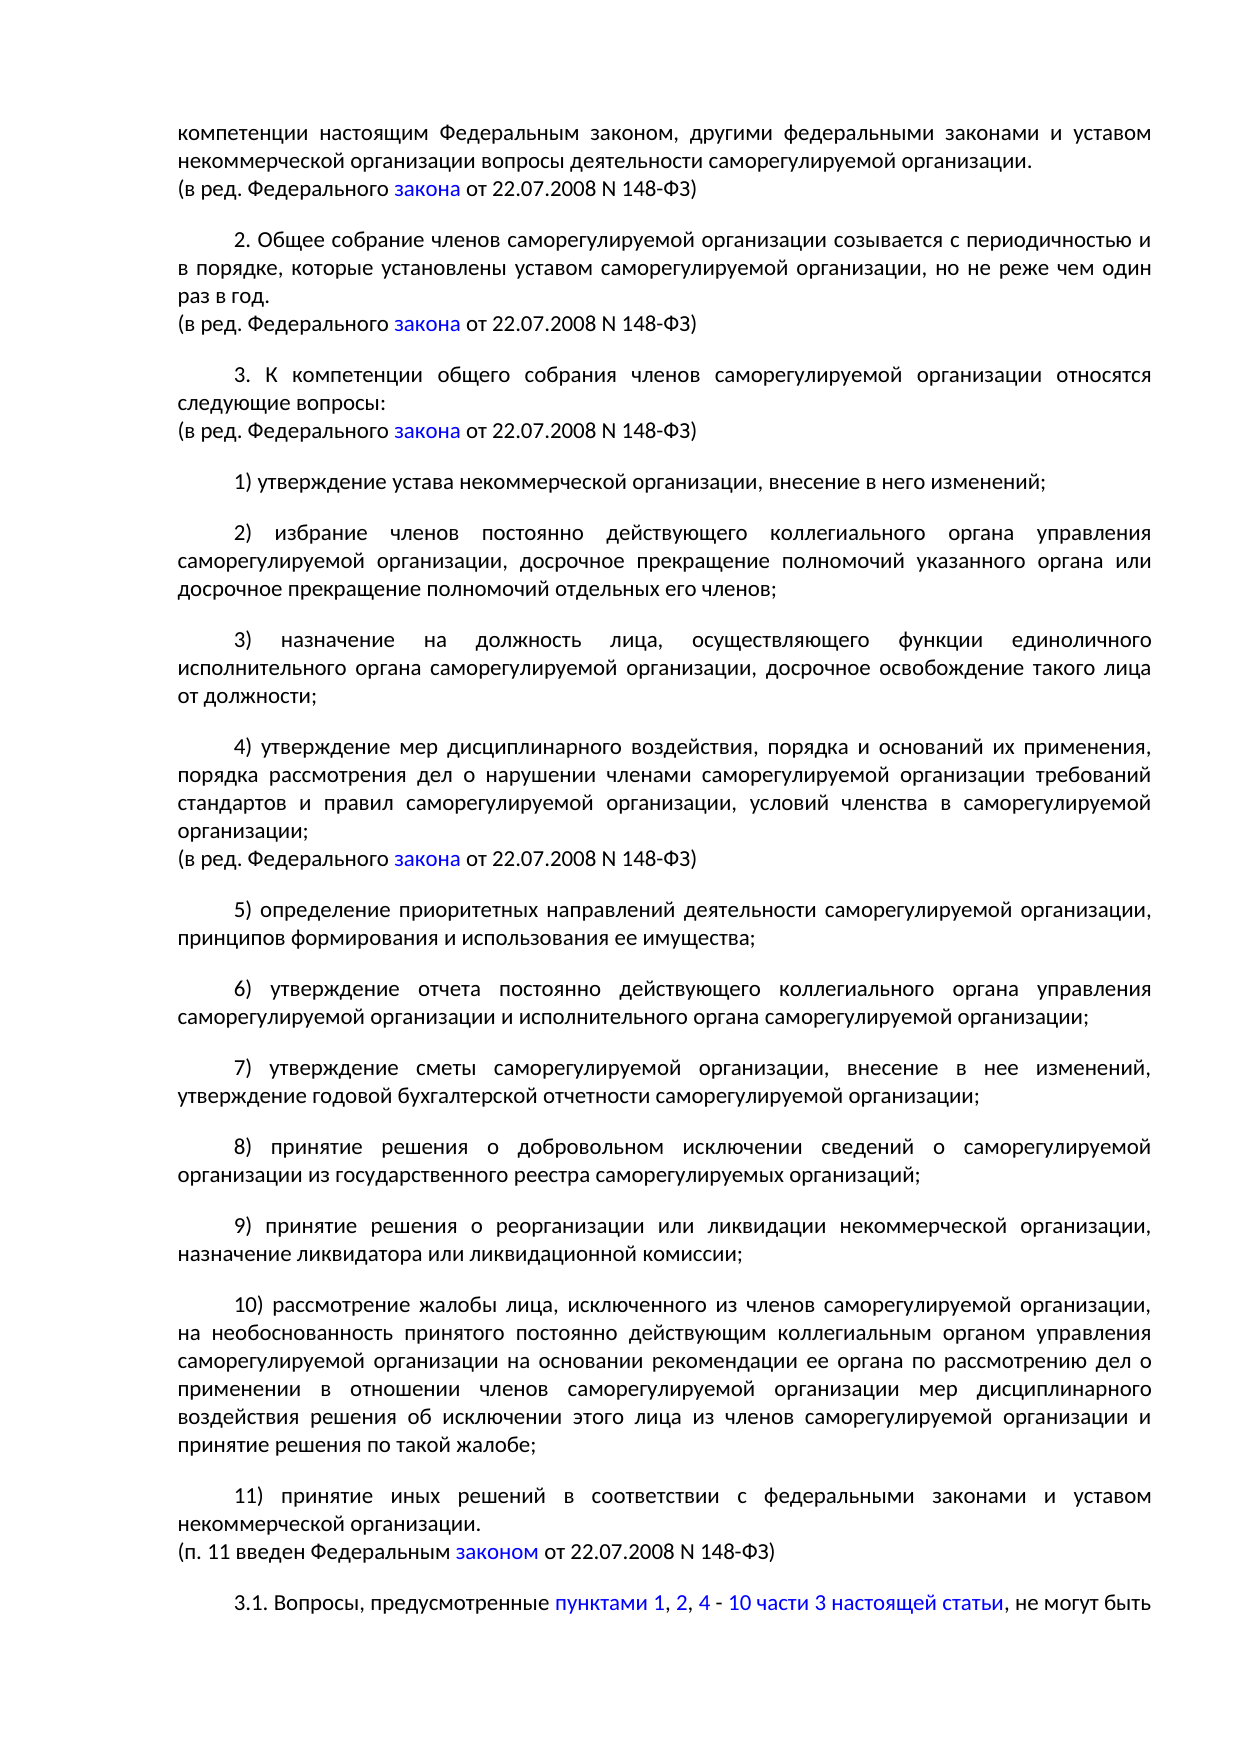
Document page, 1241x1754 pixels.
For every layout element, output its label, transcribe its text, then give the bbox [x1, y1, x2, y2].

text (в ред. Федерального закона от 22.07.2008 N 148-ФЗ) [177, 416, 1152, 444]
text 11) принятие иных решений в соответствии с федеральными законами и уставом некоммерческой организации. [177, 1481, 1152, 1537]
text 1) утверждение устава некоммерческой организации, внесение в него изменений; [177, 467, 1152, 495]
text 3. К компетенции общего собрания членов саморегулируемой организации относятся следующие вопросы: [177, 360, 1152, 416]
text 2. Общее собрание членов саморегулируемой организации созывается с периодичностью и в порядке, которые установлены уставом саморегулируемой организации, но не реже чем один раз в год. [177, 225, 1152, 309]
text 5) определение приоритетных направлений деятельности саморегулируемой организации, принципов формирования и использования ее имущества; [177, 895, 1152, 951]
text 6) утверждение отчета постоянно действующего коллегиального органа управления саморегулируемой организации и исполнительного органа саморегулируемой организации; [177, 974, 1152, 1030]
text (п. 11 введен Федеральным законом от 22.07.2008 N 148-ФЗ) [177, 1537, 1152, 1565]
text 9) принятие решения о реорганизации или ликвидации некоммерческой организации, назначение ликвидатора или ликвидационной комиссии; [177, 1211, 1152, 1267]
text (в ред. Федерального закона от 22.07.2008 N 148-ФЗ) [177, 844, 1152, 872]
text 2) избрание членов постоянно действующего коллегиального органа управления саморегулируемой организации, досрочное прекращение полномочий указанного органа или досрочное прекращение полномочий отдельных его членов; [177, 518, 1152, 602]
text 7) утверждение сметы саморегулируемой организации, внесение в нее изменений, утверждение годовой бухгалтерской отчетности саморегулируемой организации; [177, 1053, 1152, 1109]
text (в ред. Федерального закона от 22.07.2008 N 148-ФЗ) [177, 309, 1152, 337]
text (в ред. Федерального закона от 22.07.2008 N 148-ФЗ) [177, 174, 1152, 202]
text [177, 118, 1152, 174]
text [177, 1588, 1152, 1616]
text 10) рассмотрение жалобы лица, исключенного из членов саморегулируемой организации, на необоснованность принятого постоянно действующим коллегиальным органом управления саморегулируемой организации на основании рекомендации ее органа по рассмотрению дел о применении в отношении членов саморегулируемой организации мер дисциплинарного воздействия решения об исключении этого лица из членов саморегулируемой организации и принятие решения по такой жалобе; [177, 1290, 1152, 1458]
text 3) назначение на должность лица, осуществляющего функции единоличного исполнительного органа саморегулируемой организации, досрочное освобождение такого лица от должности; [177, 625, 1152, 709]
text 4) утверждение мер дисциплинарного воздействия, порядка и оснований их применения, порядка рассмотрения дел о нарушении членами саморегулируемой организации требований стандартов и правил саморегулируемой организации, условий членства в саморегулируемой организации; [177, 732, 1152, 844]
text 8) принятие решения о добровольном исключении сведений о саморегулируемой организации из государственного реестра саморегулируемых организаций; [177, 1132, 1152, 1188]
